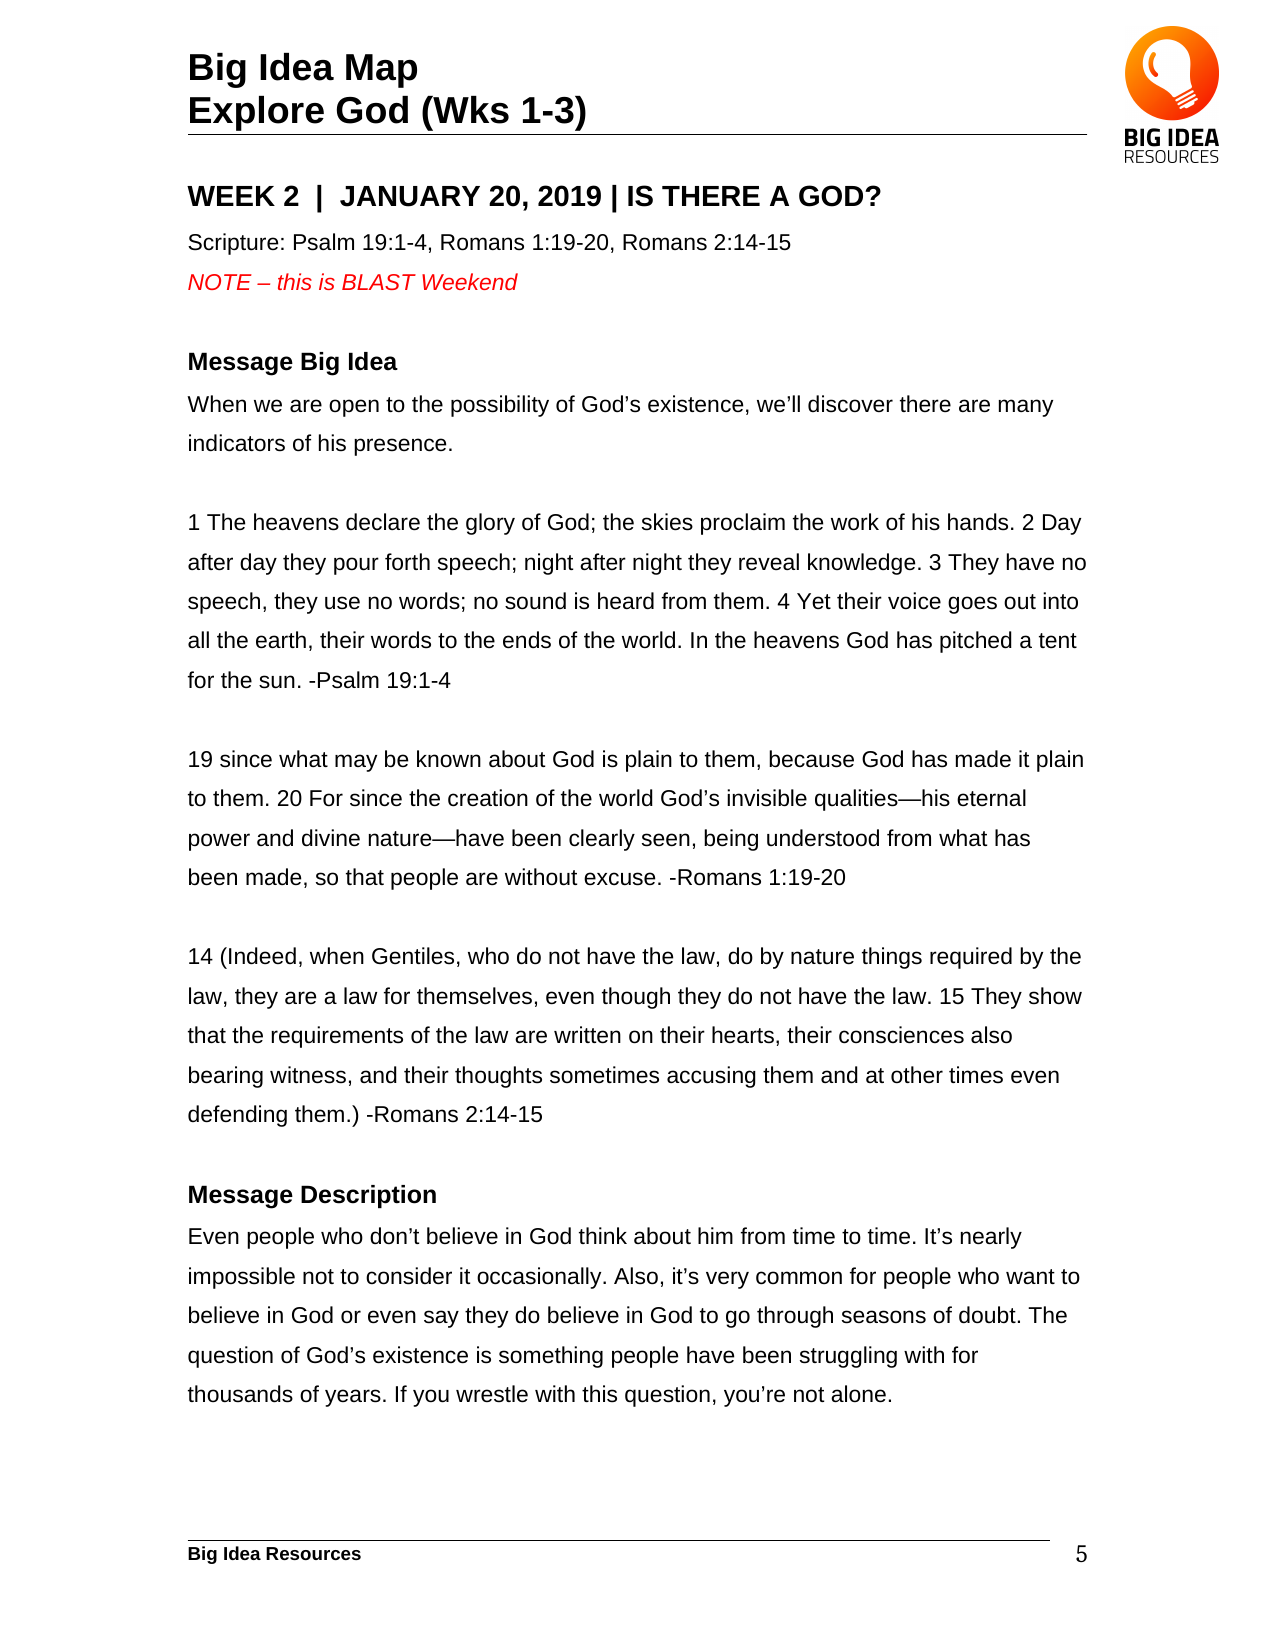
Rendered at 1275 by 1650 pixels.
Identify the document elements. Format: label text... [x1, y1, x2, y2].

text Even people who don’t believe in God think about him from time to time. It’s nearly impossible not to consider it occasionally. Also, it’s very common for people who want to believe in God or even say they do believe in God to go through seasons of doubt. The question of God’s existence is something people have been struggling with for thousands of years. If you wrestle with this question, you’re not alone. [187, 1223, 1087, 1407]
text When we are open to the possibility of God’s existence, we’ll discover there are many indicators of his presence. [187, 391, 1087, 456]
text Week 2 | January 20, 2019 | Is There a God? [187, 179, 1087, 212]
text Message Description [187, 1180, 1087, 1209]
text NOTE – this is BLAST Weekend [187, 268, 1087, 295]
picture [1125, 26, 1219, 163]
text 1 The heavens declare the glory of God; the skies proclaim the work of his hands. 2 Day after day they pour forth speech; night after night they reveal knowledge. 3 They have no speech, they use no words; no sound is heard from them. 4 Yet their voice goes out into all the earth, their words to the ends of the world. In the heavens God has pitched a tent for the sun. -Psalm 19:1-4 [187, 509, 1087, 693]
text Scripture: Psalm 19:1-4, Romans 1:19-20, Romans 2:14-15 [187, 229, 1087, 255]
text Message Big Idea [187, 347, 1087, 376]
text 14 (Indeed, when Gentiles, who do not have the law, do by nature things required by the law, they are a law for themselves, even though they do not have the law. 15 They show that the requirements of the law are written on their hearts, their consciences also bearing witness, and their thoughts sometimes accusing them and at other times even defending them.) -Romans 2:14-15 [187, 943, 1087, 1127]
text 19 since what may be known about God is plain to them, because God has made it plain to them. 20 For since the creation of the world God’s invisible qualities—his eternal power and divine nature—have been clearly seen, being understood from what has been made, so that people are without excuse. -Romans 1:19-20 [187, 746, 1087, 891]
